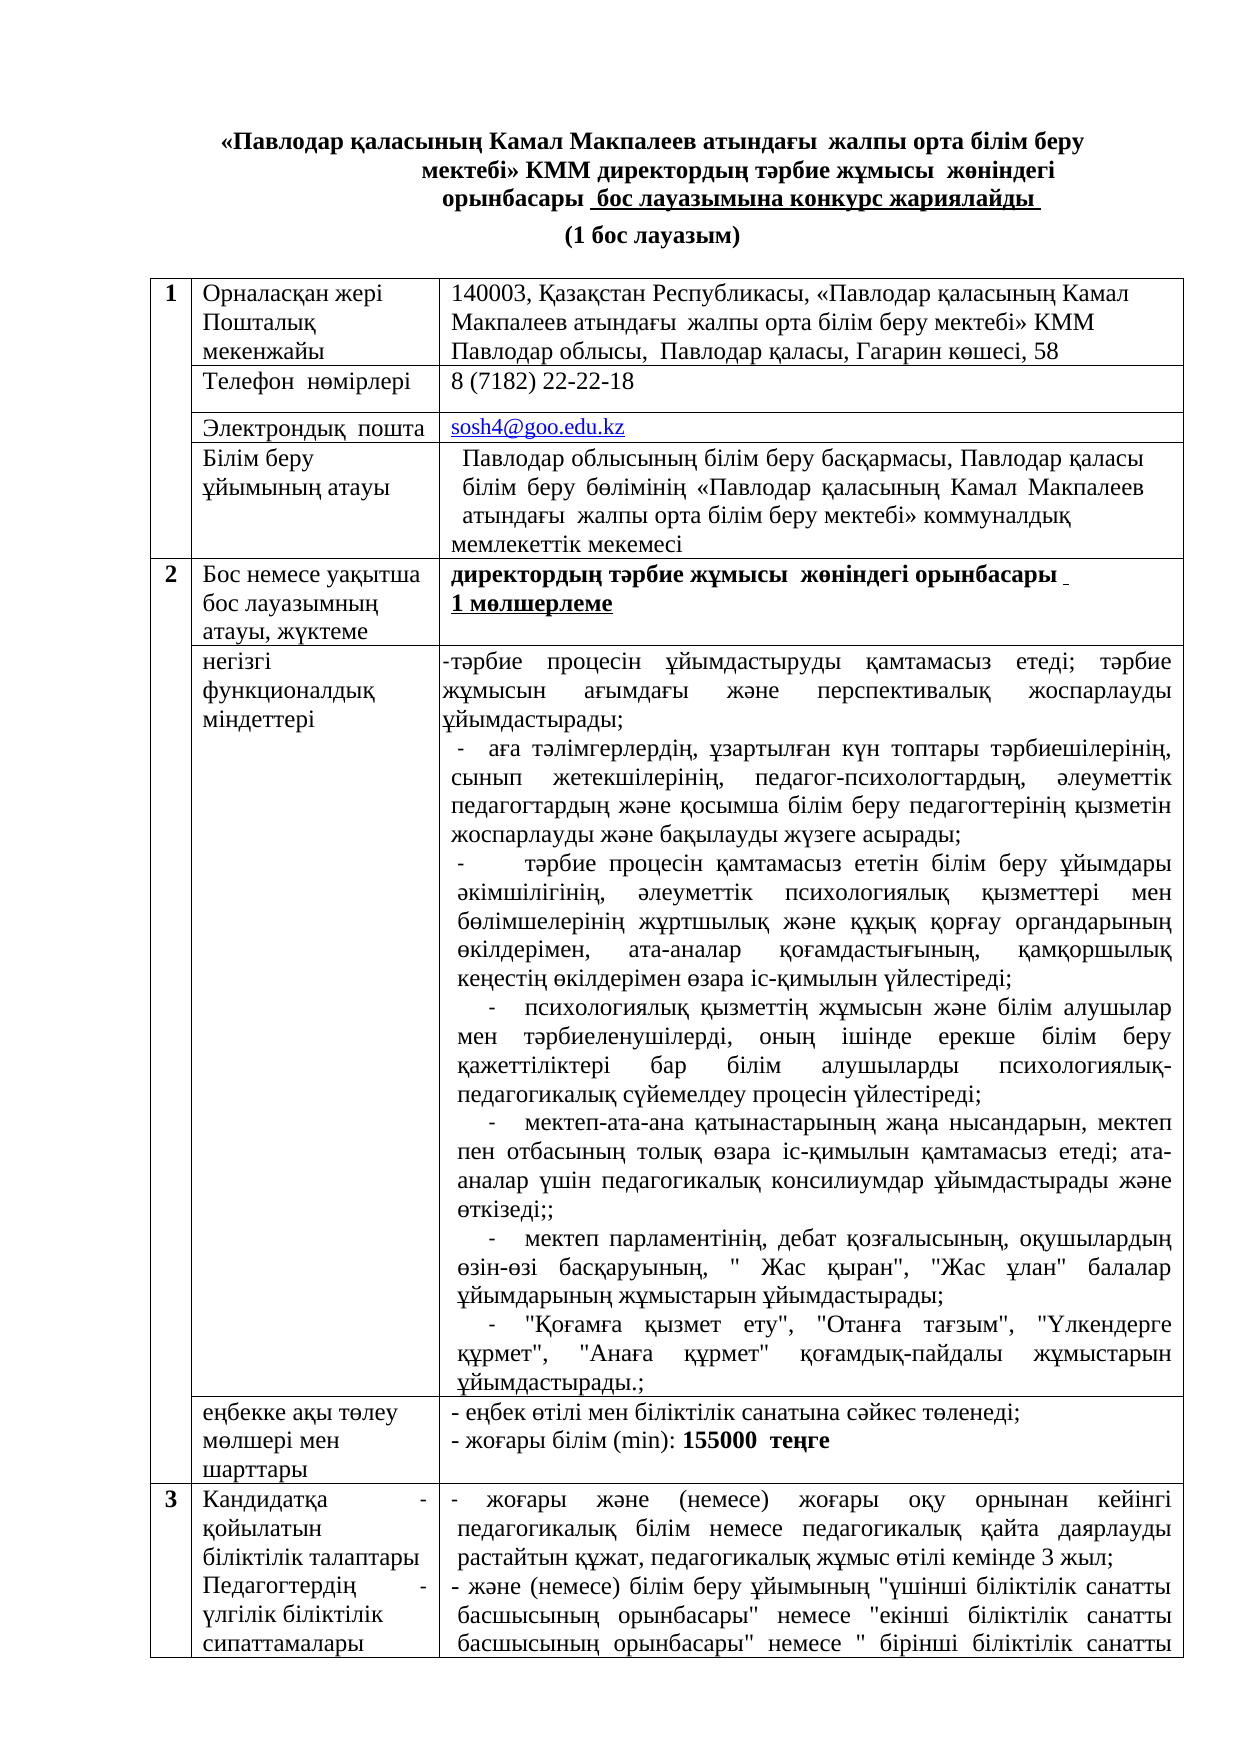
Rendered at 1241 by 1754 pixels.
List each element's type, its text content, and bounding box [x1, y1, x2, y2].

table_cell негізгі функционалдық міндеттері [192, 646, 439, 1396]
table_cell - еңбек өтілі мен біліктілік санатына сәйкес төленеді; - жоғары білім (min): 155000 теңге [440, 1397, 1183, 1483]
table_header 1 [151, 279, 191, 558]
table_cell Павлодар облысының білім беру басқармасы, Павлодар қаласы білім беру бөлімінің «Павлодар қаласының Камал Макпалеев атындағы жалпы орта білім беру мектебі» коммуналдық мемлекеттік мекемесі [440, 443, 1183, 558]
subtitle (1 бос лауазым) [182, 220, 1122, 249]
table_cell тәрбие процесін ұйымдастыруды қамтамасыз етеді; тәрбие жұмысын ағымдағы және перспективалық жоспарлауды ұйымдастырады; аға тәлімгерлердің, ұзартылған күн топтары тәрбиешілерінің, сынып жетекшілерінің, педагог-психологтардың, әлеуметтік педагогтардың және қосымша білім беру педагогтерінің қызметін жоспарлауды және бақылауды жүзеге асырады; тәрбие процесін қамтамасыз ететін білім беру ұйымдары әкімшілігінің, әлеуметтік психологиялық қызметтері мен бөлімшелерінің жұртшылық және құқық қорғау органдарының өкілдерімен, ата-аналар қоғамдастығының, қамқоршылық кеңестің өкілдерімен өзара іс-қимылын үйлестіреді; психологиялық қызметтің жұмысын және білім алушылар мен тәрбиеленушілерді, оның ішінде ерекше білім беру қажеттіліктері бар білім алушыларды психологиялық-педагогикалық сүйемелдеу процесін үйлестіреді; мектеп-ата-ана қатынастарының жаңа нысандарын, мектеп пен отбасының толық өзара іс-қимылын қамтамасыз етеді; ата-аналар үшін педагогикалық консилиумдар ұйымдастырады және өткізеді;; мектеп парламентінің, дебат қозғалысының, оқушылардың өзін-өзі басқаруының, " Жас қыран", "Жас ұлан" балалар ұйымдарының жұмыстарын ұйымдастырады; "Қоғамға қызмет ету", "Отанға тағзым", "Үлкендерге құрмет", "Анаға құрмет" қоғамдық-пайдалы жұмыстарын ұйымдастырады.; [440, 646, 1183, 1396]
table_cell Бос немесе уақытша бос лауазымның атауы, жүктеме [192, 559, 439, 645]
table_cell директордың тәрбие жұмысы жөніндегі орынбасары 1 мөлшерлеме [440, 559, 1183, 645]
table_cell sosh4@goo.edu.kz [440, 413, 1183, 442]
table_cell еңбекке ақы төлеу мөлшері мен шарттары [192, 1397, 439, 1483]
table_header 140003, Қазақстан Республикасы, «Павлодар қаласының Камал Макпалеев атындағы жалпы орта білім беру мектебі» КММ Павлодар облысы, Павлодар қаласы, Гагарин көшесі, 58 [440, 279, 1183, 365]
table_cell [192, 1484, 439, 1657]
subtitle «Павлодар қаласының Камал Макпалеев атындағы жалпы орта білім беру мектебі» КММ директордың тәрбие жұмысы жөніндегі орынбасары бос лауазымына конкурс жариялайды [182, 126, 1122, 212]
table_cell 2 [151, 559, 191, 1483]
table_cell Электрондық пошта [192, 413, 439, 442]
table_cell 8 (7182) 22-22-18 [440, 366, 1183, 412]
table_cell 3 [151, 1484, 191, 1657]
table_header Орналасқан жері Пошталық мекенжайы [192, 279, 439, 365]
table_cell Білім беру ұйымының атауы [192, 443, 439, 558]
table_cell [440, 1484, 1183, 1657]
table_cell Телефон нөмірлері [192, 366, 439, 412]
